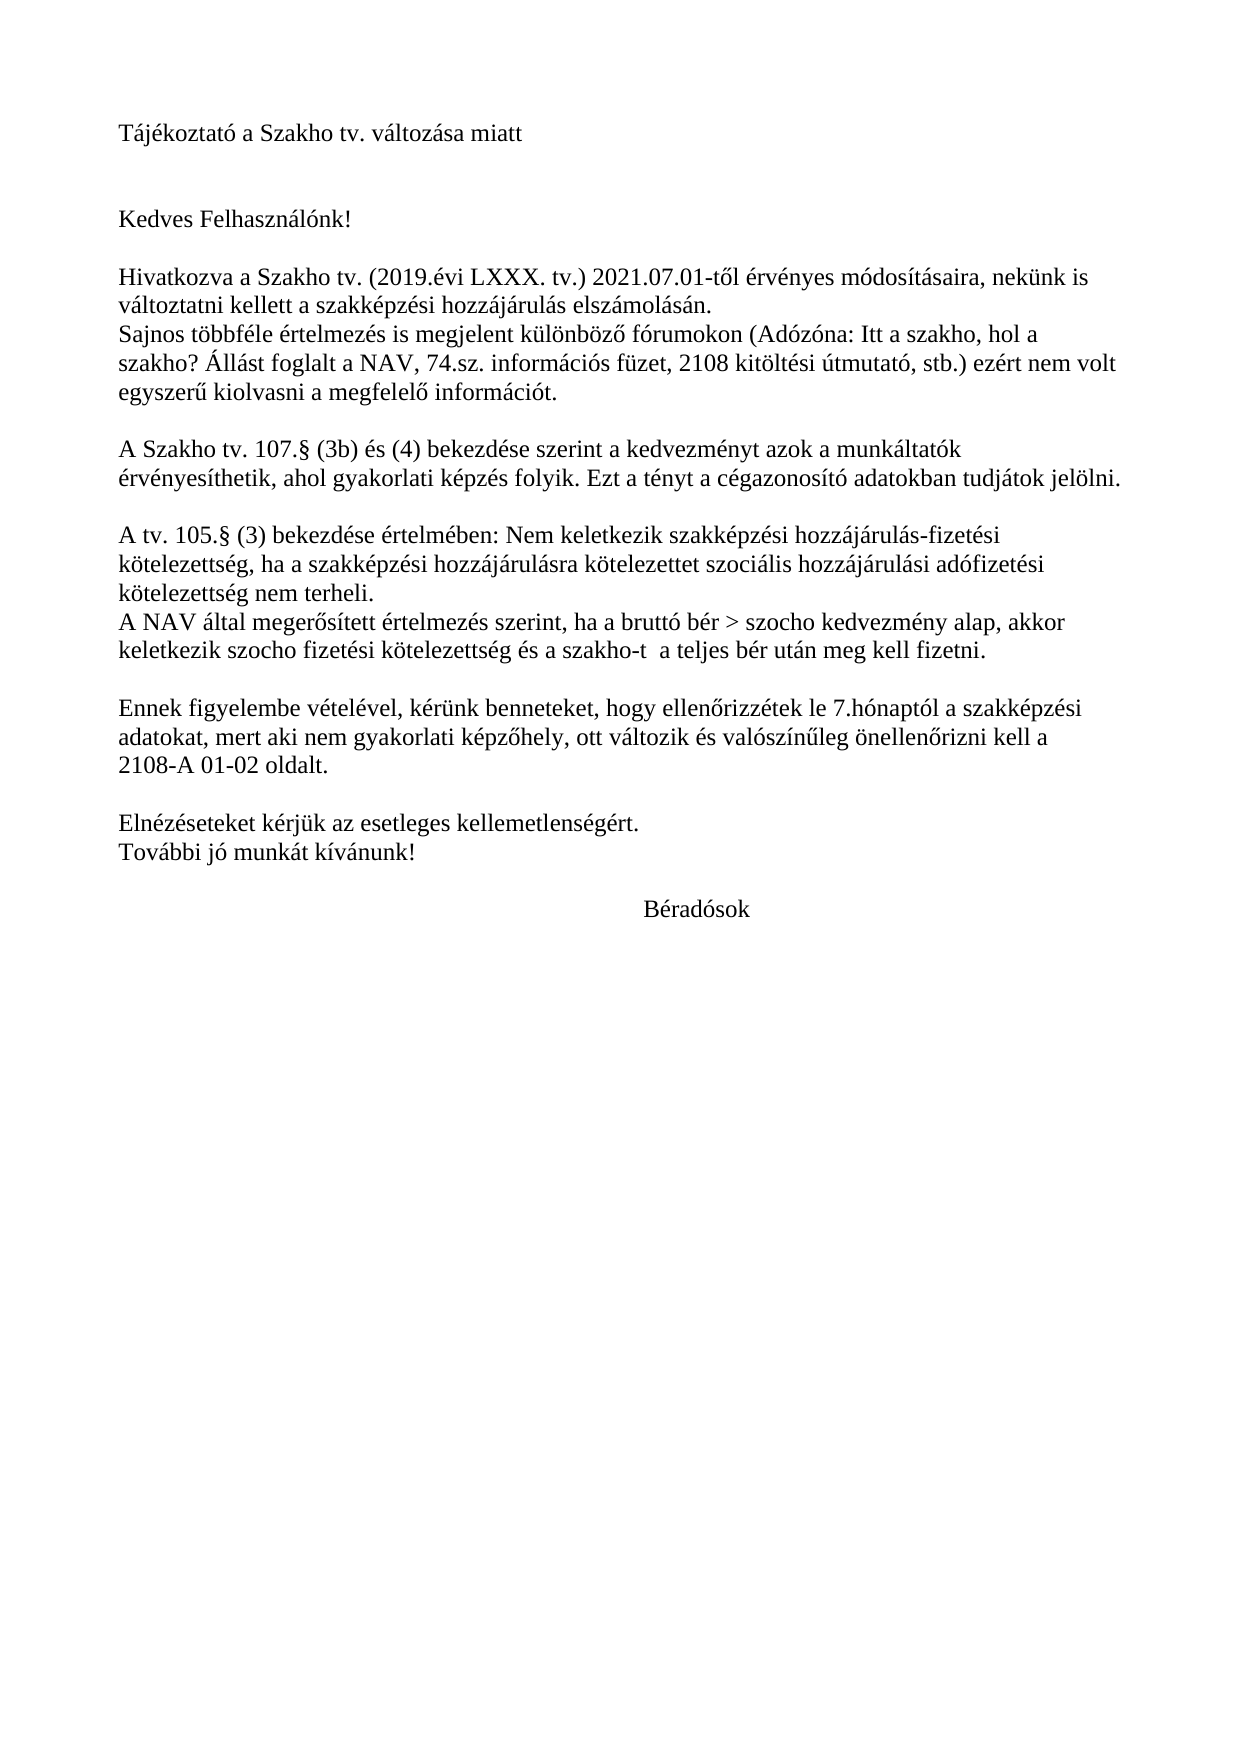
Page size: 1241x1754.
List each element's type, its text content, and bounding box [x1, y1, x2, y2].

text Sajnos többféle értelmezés is megjelent különböző fórumokon (Adózóna: Itt a szakho, hol a szakho? Állást foglalt a NAV, 74.sz. információs füzet, 2108 kitöltési útmutató, stb.) ezért nem volt egyszerű kiolvasni a megfelelő információt. [118, 319, 1122, 406]
text Béradósok [118, 894, 1122, 923]
text A NAV által megerősített értelmezés szerint, ha a bruttó bér > szocho kedvezmény alap, akkor keletkezik szocho fizetési kötelezettség és a szakho-t a teljes bér után meg kell fizetni. [118, 607, 1122, 664]
text Kedves Felhasználónk! [118, 204, 1122, 233]
text 2108-A 01-02 oldalt. [118, 751, 1122, 779]
text További jó munkát kívánunk! [118, 837, 1122, 866]
text A tv. 105.§ (3) bekezdése értelmében: Nem keletkezik szakképzési hozzájárulás-fizetési kötelezettség, ha a szakképzési hozzájárulásra kötelezettet szociális hozzájárulási adófizetési kötelezettség nem terheli. [118, 521, 1122, 607]
text Tájékoztató a Szakho tv. változása miatt [118, 118, 1122, 147]
text A Szakho tv. 107.§ (3b) és (4) bekezdése szerint a kedvezményt azok a munkáltatók érvényesíthetik, ahol gyakorlati képzés folyik. Ezt a tényt a cégazonosító adatokban tudjátok jelölni. [118, 434, 1122, 492]
text Ennek figyelembe vételével, kérünk benneteket, hogy ellenőrizzétek le 7.hónaptól a szakképzési adatokat, mert aki nem gyakorlati képzőhely, ott változik és valószínűleg önellenőrizni kell a [118, 693, 1122, 751]
text Hivatkozva a Szakho tv. (2019.évi LXXX. tv.) 2021.07.01-től érvényes módosításaira, nekünk is változtatni kellett a szakképzési hozzájárulás elszámolásán. [118, 262, 1122, 319]
text Elnézéseteket kérjük az esetleges kellemetlenségért. [118, 808, 1122, 837]
